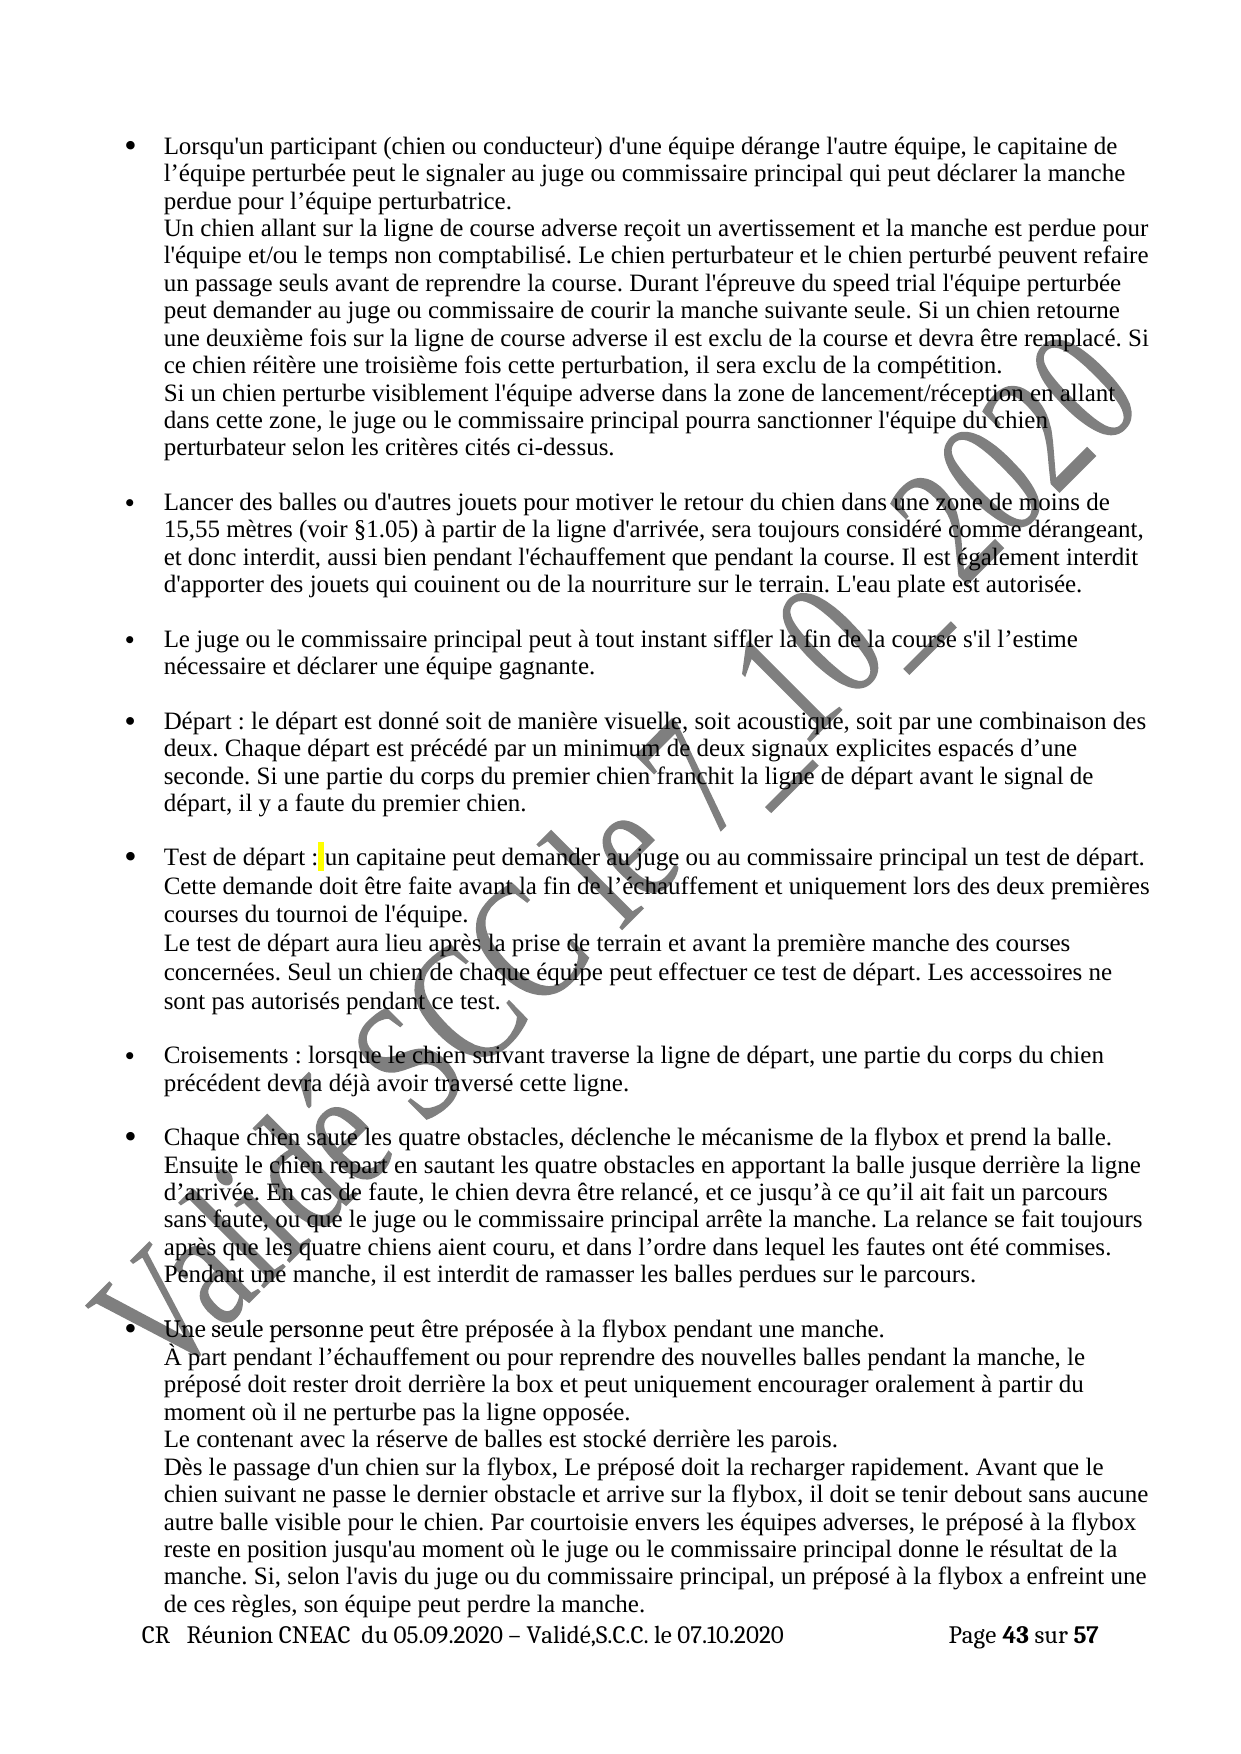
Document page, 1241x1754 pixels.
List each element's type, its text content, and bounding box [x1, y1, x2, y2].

list Départ : le départ est donné soit de manière visuelle, soit acoustique, soit par une combinaison des deux. Chaque départ est précédé par un minimum de deux signaux explicites espacés d’une seconde. Si une partie du corps du premier chien franchit la ligne de départ avant le signal de départ, il y a faute du premier chien. [126, 707, 1152, 817]
list Chaque chien saute les quatre obstacles, déclenche le mécanisme de la flybox et prend la balle. Ensuite le chien repart en sautant les quatre obstacles en apportant la balle jusque derrière la ligne d’arrivée. En cas de faute, le chien devra être relancé, et ce jusqu’à ce qu’il ait fait un parcours sans faute, ou que le juge ou le commissaire principal arrête la manche. La relance se fait toujours après que les quatre chiens aient couru, et dans l’ordre dans lequel les fautes ont été commises. Pendant une manche, il est interdit de ramasser les balles perdues sur le parcours. [126, 1124, 1152, 1316]
list Lorsqu'un participant (chien ou conducteur) d'une équipe dérange l'autre équipe, le capitaine de l’équipe perturbée peut le signaler au juge ou commissaire principal qui peut déclarer la manche perdue pour l’équipe perturbatrice. Un chien allant sur la ligne de course adverse reçoit un avertissement et la manche est perdue pour l'équipe et/ou le temps non comptabilisé. Le chien perturbateur et le chien perturbé peuvent refaire un passage seuls avant de reprendre la course. Durant l'épreuve du speed trial l'équipe perturbée peut demander au juge ou commissaire de courir la manche suivante seule. Si un chien retourne une deuxième fois sur la ligne de course adverse il est exclu de la course et devra être remplacé. Si ce chien réitère une troisième fois cette perturbation, il sera exclu de la compétition. Si un chien perturbe visiblement l'équipe adverse dans la zone de lancement/réception en allant dans cette zone, le juge ou le commissaire principal pourra sanctionner l'équipe du chien perturbateur selon les critères cités ci-dessus. [126, 132, 1152, 488]
list Croisements : lorsque le chien suivant traverse la ligne de départ, une partie du corps du chien précédent devra déjà avoir traversé cette ligne. [126, 1042, 1152, 1124]
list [126, 1316, 1152, 1617]
list Test de départ : un capitaine peut demander au juge ou au commissaire principal un test de départ. Cette demande doit être faite avant la fin de l’échauffement et uniquement lors des deux premières courses du tournoi de l'équipe. Le test de départ aura lieu après la prise de terrain et avant la première manche des courses concernées. Seul un chien de chaque équipe peut effectuer ce test de départ. Les accessoires ne sont pas autorisés pendant ce test. [126, 842, 1152, 1014]
list Le juge ou le commissaire principal peut à tout instant siffler la fin de la course s'il l’estime nécessaire et déclarer une équipe gagnante. [126, 625, 1152, 707]
list Lancer des balles ou d'autres jouets pour motiver le retour du chien dans une zone de moins de 15,55 mètres (voir §1.05) à partir de la ligne d'arrivée, sera toujours considéré comme dérangeant, et donc interdit, aussi bien pendant l'échauffement que pendant la course. Il est également interdit d'apporter des jouets qui couinent ou de la nourriture sur le terrain. L'eau plate est autorisée. [126, 488, 1152, 625]
